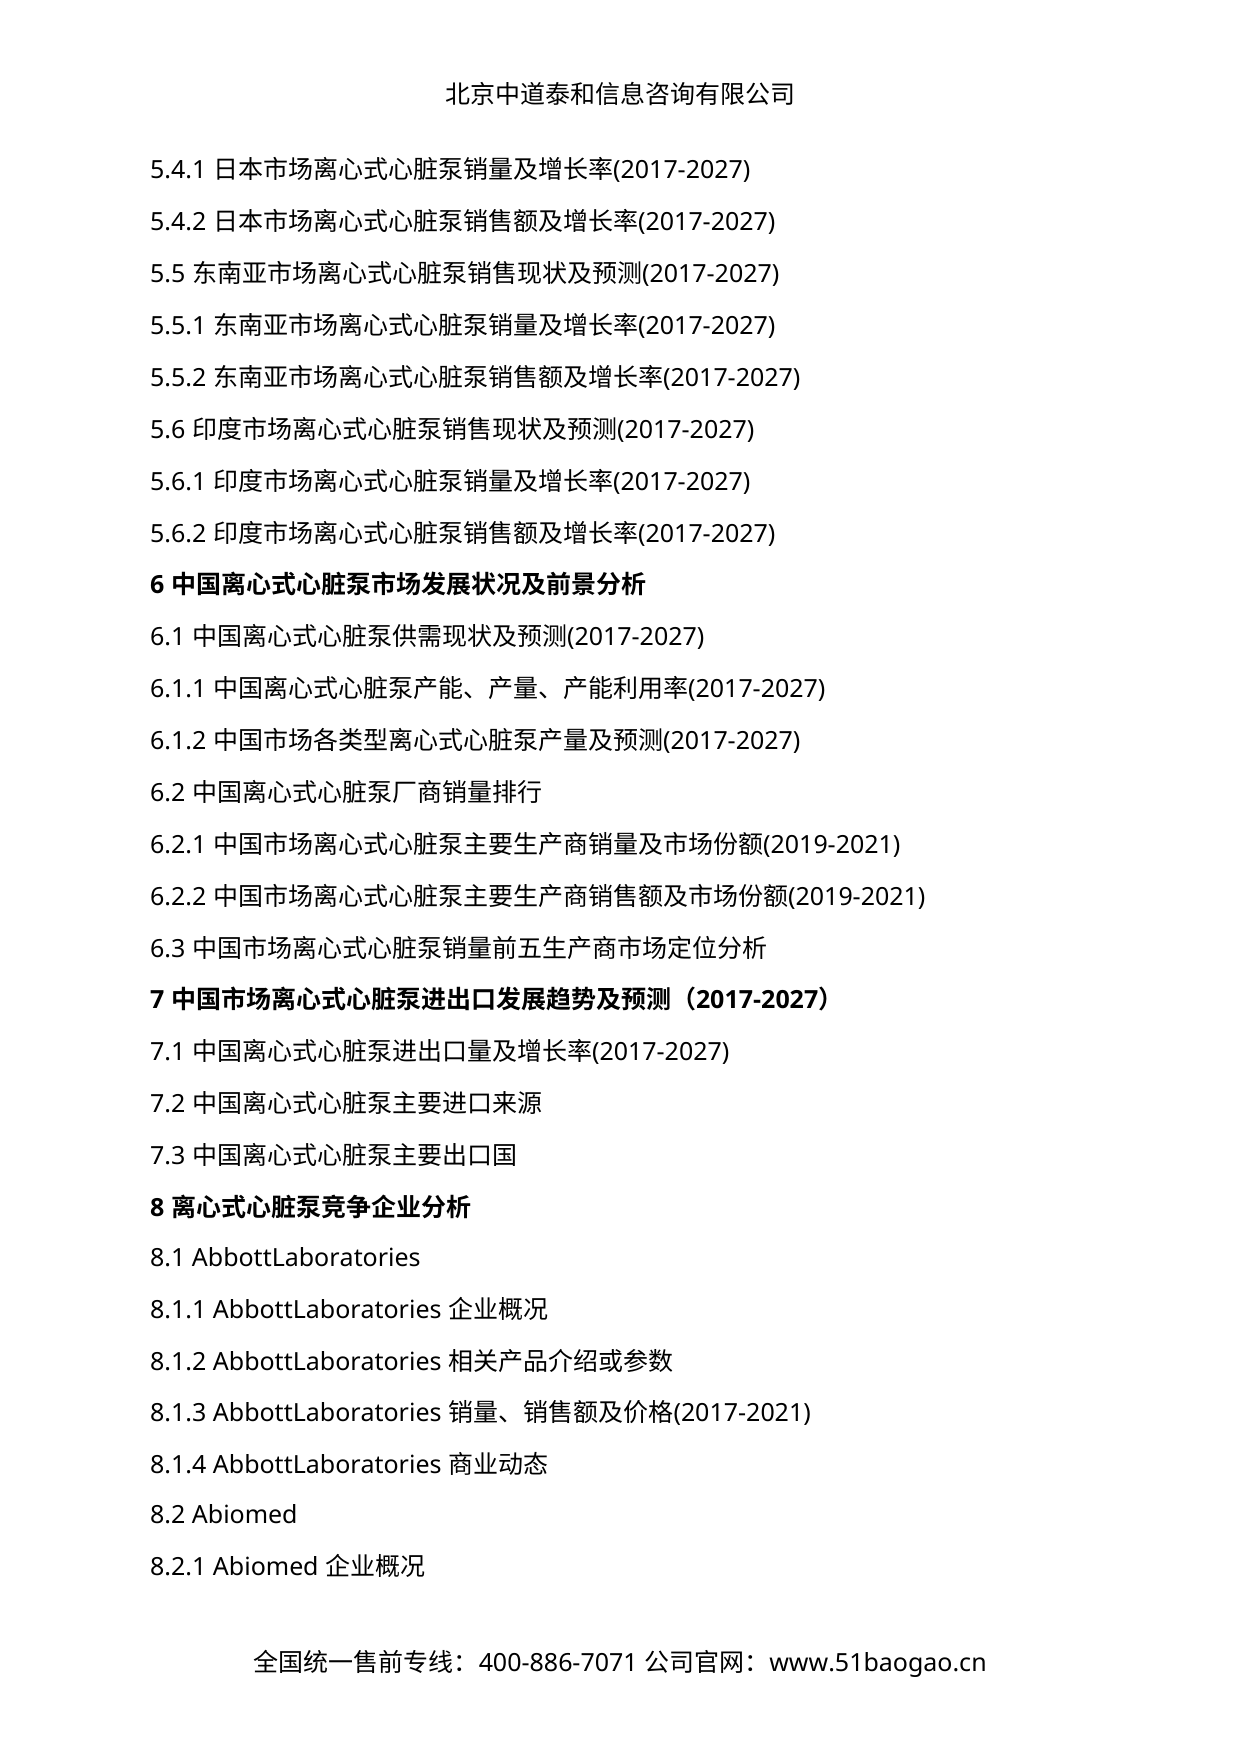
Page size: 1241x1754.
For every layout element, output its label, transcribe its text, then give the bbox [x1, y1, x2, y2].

text 5.5 东南亚市场离心式心脏泵销售现状及预测(2017-2027) [150, 254, 1090, 290]
text 7 中国市场离心式心脏泵进出口发展趋势及预测（2017-2027） [150, 980, 1090, 1016]
text 8.1.4 AbbottLaboratories 商业动态 [150, 1445, 1090, 1481]
text 6 中国离心式心脏泵市场发展状况及前景分析 [150, 565, 1090, 601]
text 6.2.2 中国市场离心式心脏泵主要生产商销售额及市场份额(2019-2021) [150, 876, 1090, 912]
text 7.3 中国离心式心脏泵主要出口国 [150, 1136, 1090, 1172]
text 6.2 中国离心式心脏泵厂商销量排行 [150, 772, 1090, 809]
text 6.2.1 中国市场离心式心脏泵主要生产商销量及市场份额(2019-2021) [150, 824, 1090, 861]
text 8.2.1 Abiomed 企业概况 [150, 1546, 1090, 1582]
text 7.1 中国离心式心脏泵进出口量及增长率(2017-2027) [150, 1032, 1090, 1068]
text 5.6.2 印度市场离心式心脏泵销售额及增长率(2017-2027) [150, 513, 1090, 549]
text 6.1.1 中国离心式心脏泵产能、产量、产能利用率(2017-2027) [150, 669, 1090, 705]
text 7.2 中国离心式心脏泵主要进口来源 [150, 1084, 1090, 1120]
text 5.5.1 东南亚市场离心式心脏泵销量及增长率(2017-2027) [150, 306, 1090, 342]
text 8.1.3 AbbottLaboratories 销量、销售额及价格(2017-2021) [150, 1393, 1090, 1429]
text 5.4.2 日本市场离心式心脏泵销售额及增长率(2017-2027) [150, 202, 1090, 238]
text 8 离心式心脏泵竞争企业分析 [150, 1187, 1090, 1224]
text 8.2 Abiomed [150, 1497, 1090, 1531]
text 5.6.1 印度市场离心式心脏泵销量及增长率(2017-2027) [150, 461, 1090, 497]
text 8.1 AbbottLaboratories [150, 1239, 1090, 1273]
text 5.4.1 日本市场离心式心脏泵销量及增长率(2017-2027) [150, 150, 1090, 186]
text 6.3 中国市场离心式心脏泵销量前五生产商市场定位分析 [150, 928, 1090, 964]
text 8.1.1 AbbottLaboratories 企业概况 [150, 1289, 1090, 1325]
text 5.5.2 东南亚市场离心式心脏泵销售额及增长率(2017-2027) [150, 357, 1090, 394]
text 8.1.2 AbbottLaboratories 相关产品介绍或参数 [150, 1341, 1090, 1377]
text 6.1.2 中国市场各类型离心式心脏泵产量及预测(2017-2027) [150, 721, 1090, 757]
text 5.6 印度市场离心式心脏泵销售现状及预测(2017-2027) [150, 409, 1090, 446]
text 6.1 中国离心式心脏泵供需现状及预测(2017-2027) [150, 617, 1090, 653]
